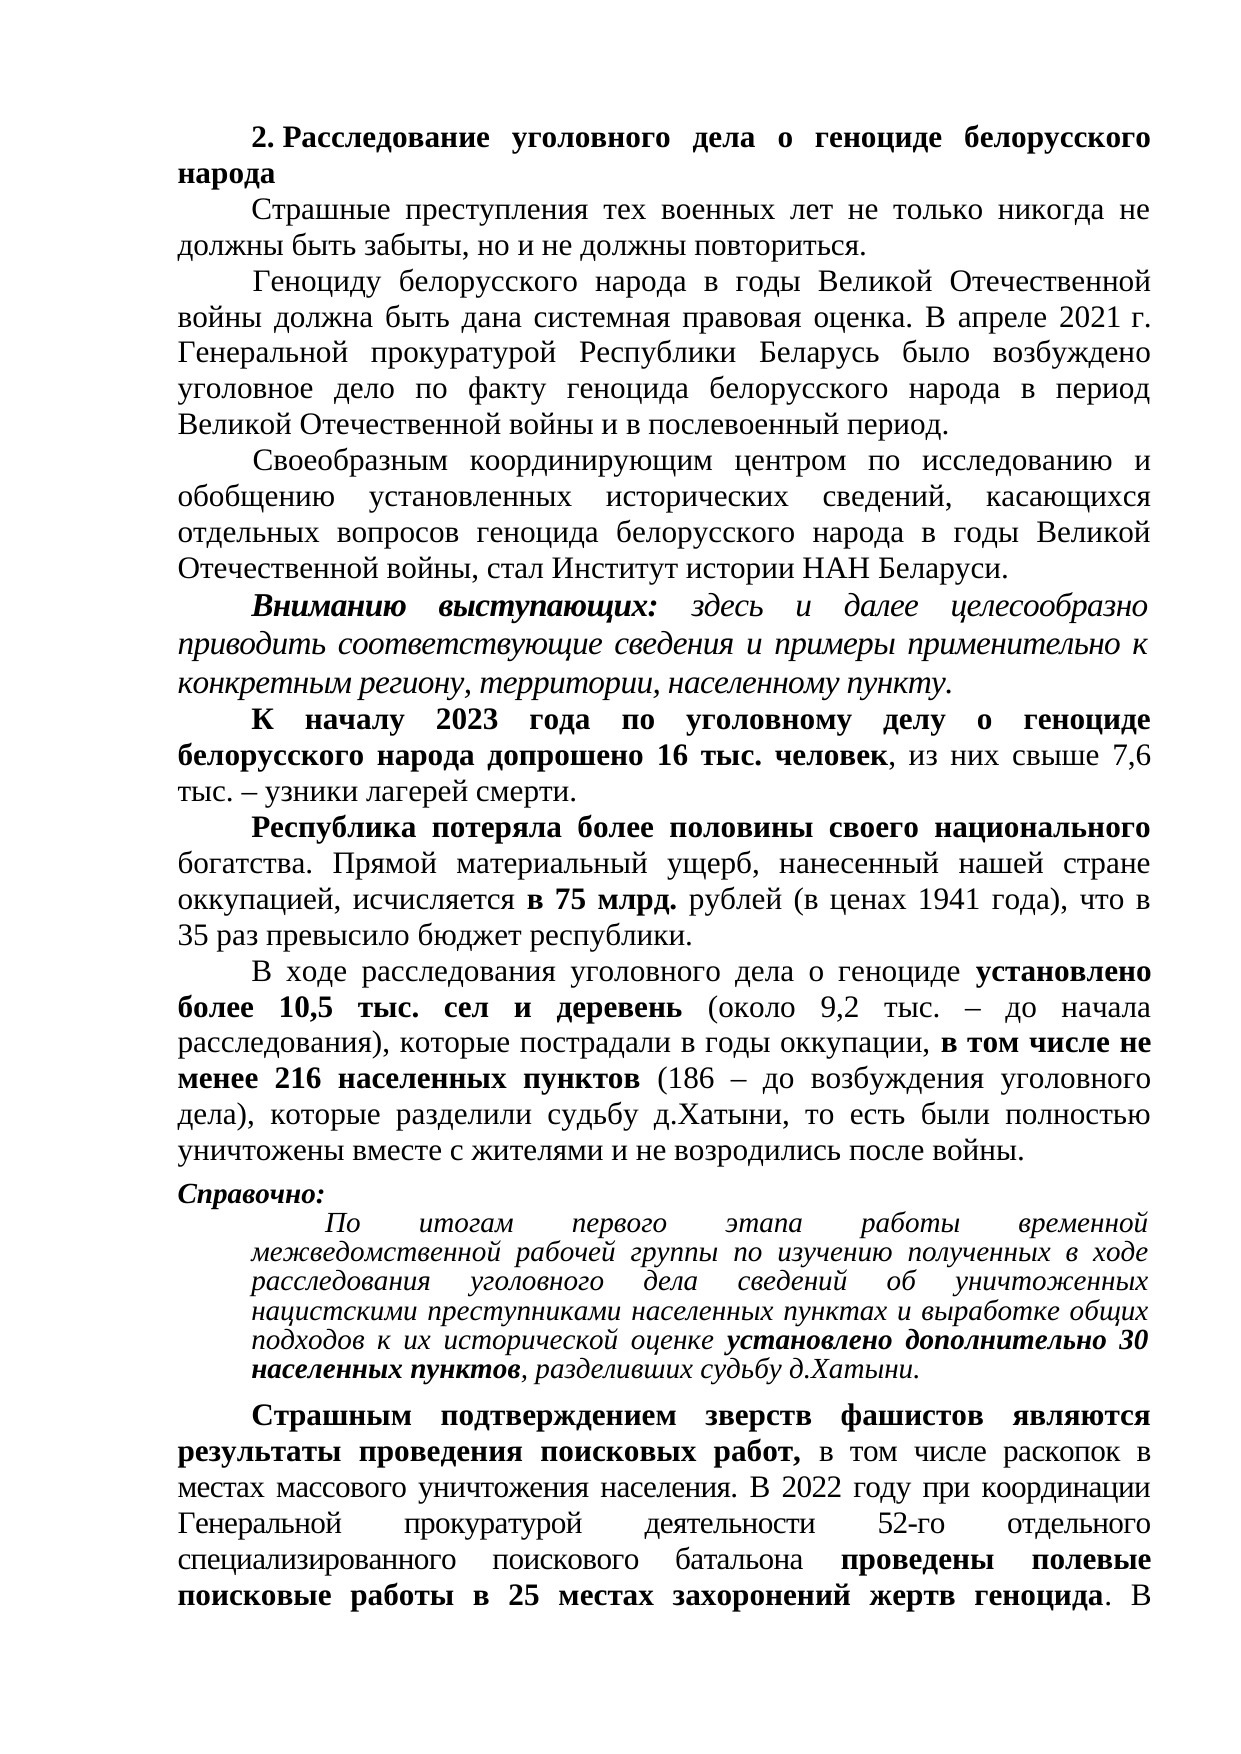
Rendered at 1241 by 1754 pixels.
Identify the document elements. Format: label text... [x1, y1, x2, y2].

text Страшные преступления тех военных лет не только никогда не должны быть забыты, но и не должны повториться. [177, 190, 1152, 262]
text Справочно: [177, 1180, 1152, 1209]
text К началу 2023 года по уголовному делу о геноциде белорусского народа допрошено 16 тыс. человек, из них свыше 7,6 тыс. – узники лагерей смерти. [177, 700, 1152, 808]
text По итогам первого этапа работы временной межведомственной рабочей группы по изучению полученных в ходе расследования уголовного дела сведений об уничтоженных нацистскими преступниками населенных пунктах и выработке общих подходов к их исторической оценке установлено дополнительно 30 населенных пунктов, разделивших судьбу д.Хатыни. [251, 1209, 1152, 1384]
text Вниманию выступающих: здесь и далее целесообразно приводить соответствующие сведения и примеры применительно к конкретным региону, территории, населенному пункту. [177, 585, 1152, 700]
text 2. Расследование уголовного дела о геноциде белорусского народа [177, 118, 1152, 190]
text Своеобразным координирующим центром по исследованию и обобщению установленных исторических сведений, касающихся отдельных вопросов геноцида белорусского народа в годы Великой Отечественной войны, стал Институт истории НАН Беларуси. [177, 442, 1152, 585]
text Республика потеряла более половины своего национального богатства. Прямой материальный ущерб, нанесенный нашей стране оккупацией, исчисляется в 75 млрд. рублей (в ценах 1941 года), что в 35 раз превысило бюджет республики. [177, 808, 1152, 952]
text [177, 1397, 1152, 1612]
text Геноциду белорусского народа в годы Великой Отечественной войны должна быть дана системная правовая оценка. В апреле 2021 г. Генеральной прокуратурой Республики Беларусь было возбуждено уголовное дело по факту геноцида белорусского народа в период Великой Отечественной войны и в послевоенный период. [177, 262, 1152, 442]
text В ходе расследования уголовного дела о геноциде установлено более 10,5 тыс. сел и деревень (около 9,2 тыс. – до начала расследования), которые пострадали в годы оккупации, в том числе не менее 216 населенных пунктов (186 – до возбуждения уголовного дела), которые разделили судьбу д.Хатыни, то есть были полностью уничтожены вместе с жителями и не возродились после войны. [177, 952, 1152, 1167]
